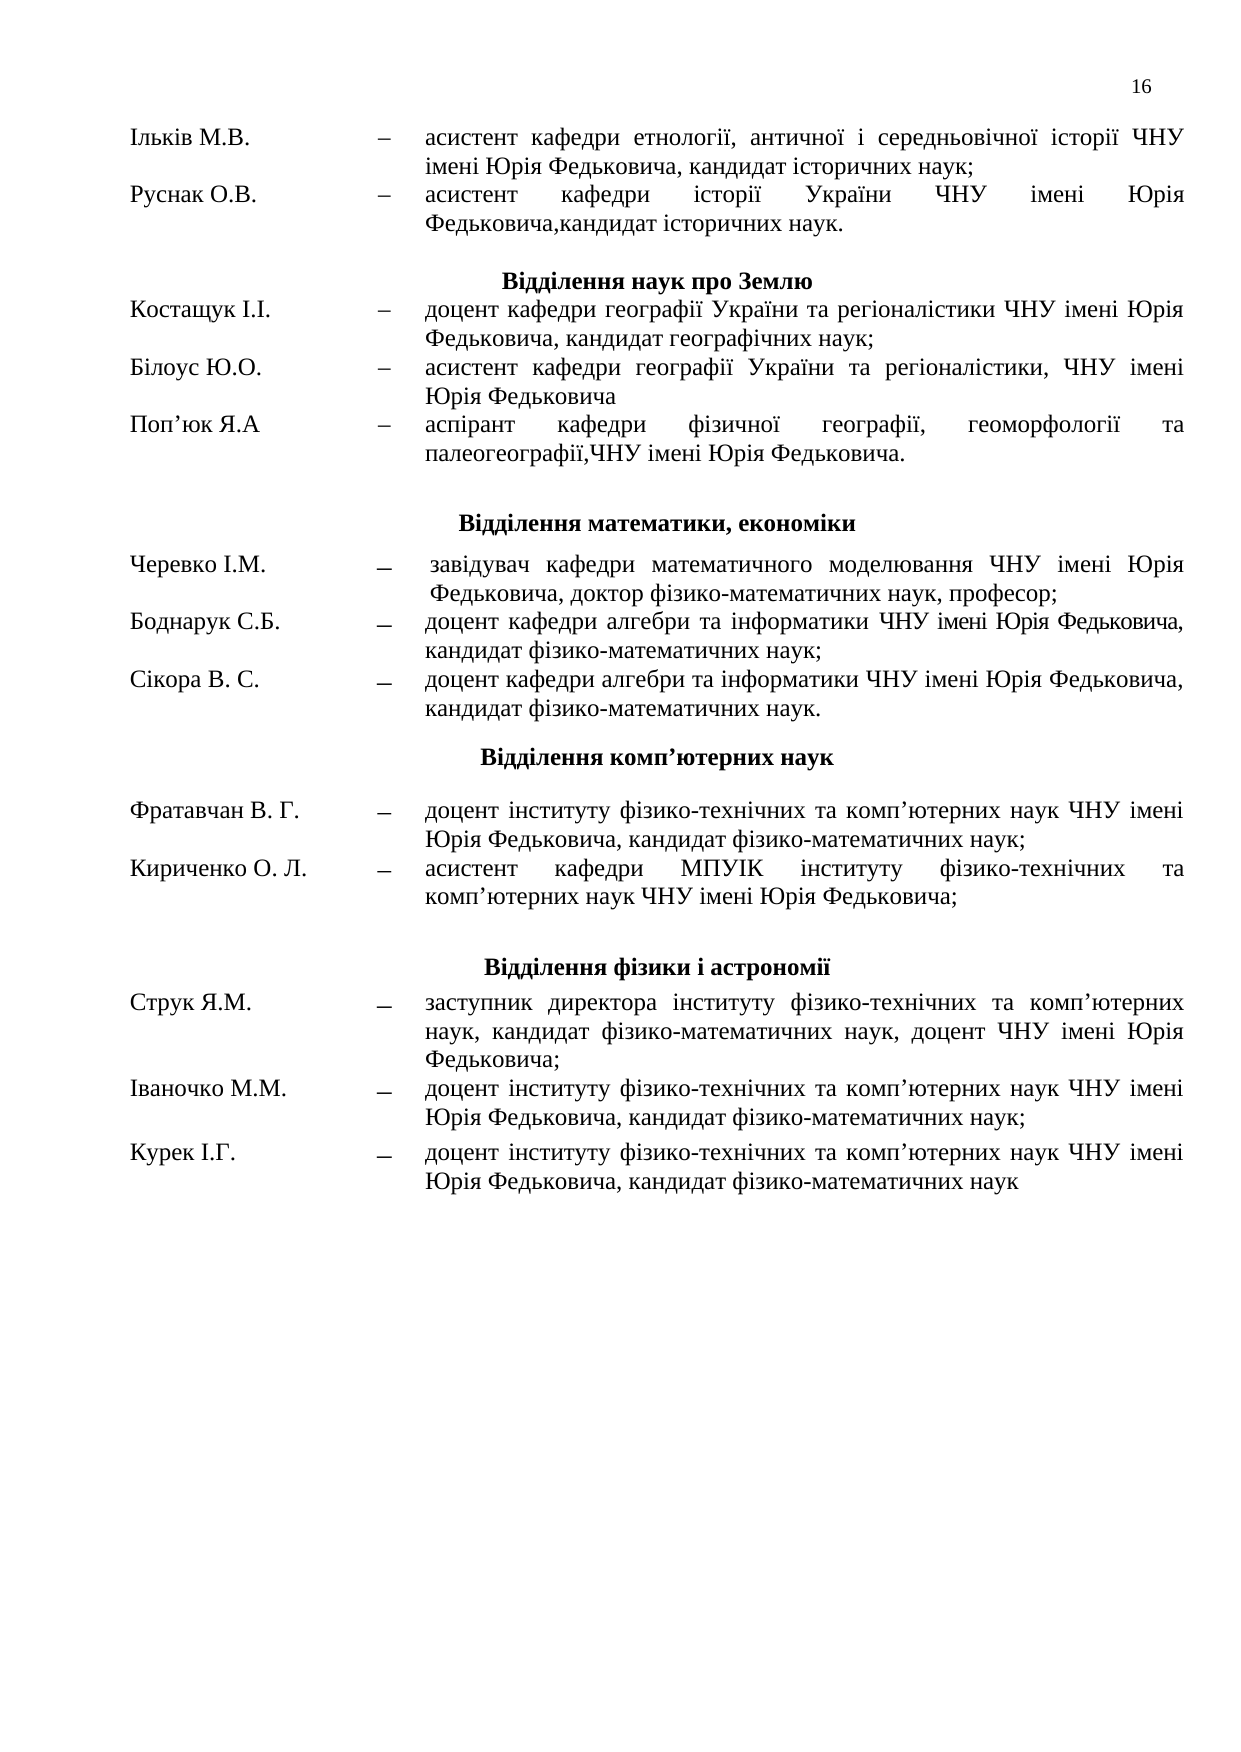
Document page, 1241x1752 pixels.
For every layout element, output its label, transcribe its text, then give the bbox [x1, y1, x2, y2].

table_cell – [355, 664, 413, 742]
table_cell Руснак О.В. [118, 180, 354, 237]
table_cell Білоус Ю.О. Поп’юк Я.А [118, 352, 354, 496]
table_cell Струк Я.М. [118, 987, 354, 1073]
table_cell Боднарук С.Б. [118, 606, 354, 664]
table_cell доцент кафедри алгебри та інформатики ЧНУ імені Юрія Федьковича, кандидат фізико-математичних наук. [414, 664, 1196, 742]
table_cell – [355, 795, 413, 853]
table_cell Фратавчан В. Г. [118, 795, 354, 853]
table_cell доцент інституту фізико-технічних та комп’ютерних наук ЧНУ імені Юрія Федьковича, кандидат фізико-математичних наук; [414, 795, 1196, 853]
table_cell асистент кафедри етнології, античної і середньовічної історії ЧНУ імені Юрія Федьковича, кандидат історичних наук; [414, 122, 1196, 179]
table_cell заступник директора інституту фізико-технічних та комп’ютерних наук, кандидат фізико-математичних наук, доцент ЧНУ імені Юрія Федьковича; [414, 987, 1196, 1073]
table_cell Курек І.Г. [118, 1138, 354, 1212]
table_cell – [355, 122, 413, 179]
table_cell Відділення фізики і астрономії [118, 916, 1196, 987]
table_cell доцент кафедри алгебри та інформатики ЧНУ імені Юрія Федьковича, кандидат фізико-математичних наук; [414, 606, 1196, 664]
table_cell Сікора В. С. [118, 664, 354, 742]
table_cell – – [355, 352, 413, 496]
table_cell – [355, 853, 413, 916]
table_cell асистент кафедри історії України ЧНУ імені Юрія Федьковича,кандидат історичних наук. [414, 180, 1196, 237]
table_cell – [355, 606, 413, 664]
table_cell Костащук І.І. [118, 295, 354, 352]
table_cell – [355, 1073, 413, 1137]
table_cell доцент інституту фізико-технічних та комп’ютерних наук ЧНУ імені Юрія Федьковича, кандидат фізико-математичних наук [414, 1138, 1196, 1212]
table_cell асистент кафедри МПУІК інституту фізико-технічних та комп’ютерних наук ЧНУ імені Юрія Федьковича; [414, 853, 1196, 916]
table_cell – [355, 987, 413, 1073]
table_cell доцент кафедри географії України та регіоналістики ЧНУ імені Юрія Федьковича, кандидат географічних наук; [414, 295, 1196, 352]
table_cell Кириченко О. Л. [118, 853, 354, 916]
table_cell доцент інституту фізико-технічних та комп’ютерних наук ЧНУ імені Юрія Федьковича, кандидат фізико-математичних наук; [414, 1073, 1196, 1137]
table_cell Ільків М.В. [118, 122, 354, 179]
table_cell завідувач кафедри математичного моделювання ЧНУ імені Юрія Федьковича, доктор фізико-математичних наук, професор; [414, 549, 1196, 606]
table_cell Черевко І.М. [118, 549, 354, 606]
table_cell Іваночко М.М. [118, 1073, 354, 1137]
table_cell асистент кафедри географії України та регіоналістики, ЧНУ імені Юрія Федьковича аспірант кафедри фізичної географії, геоморфології та палеогеографії,ЧНУ імені Юрія Федьковича. [414, 352, 1196, 496]
table_cell – [355, 295, 413, 352]
table_cell Відділення наук про Землю [118, 237, 1196, 294]
table_cell Відділення математики, економіки [118, 496, 1196, 549]
table_cell – [355, 180, 413, 237]
table_cell Відділення комп’ютерних наук [118, 742, 1196, 795]
table_cell – [355, 549, 413, 606]
table_cell – [355, 1138, 413, 1212]
